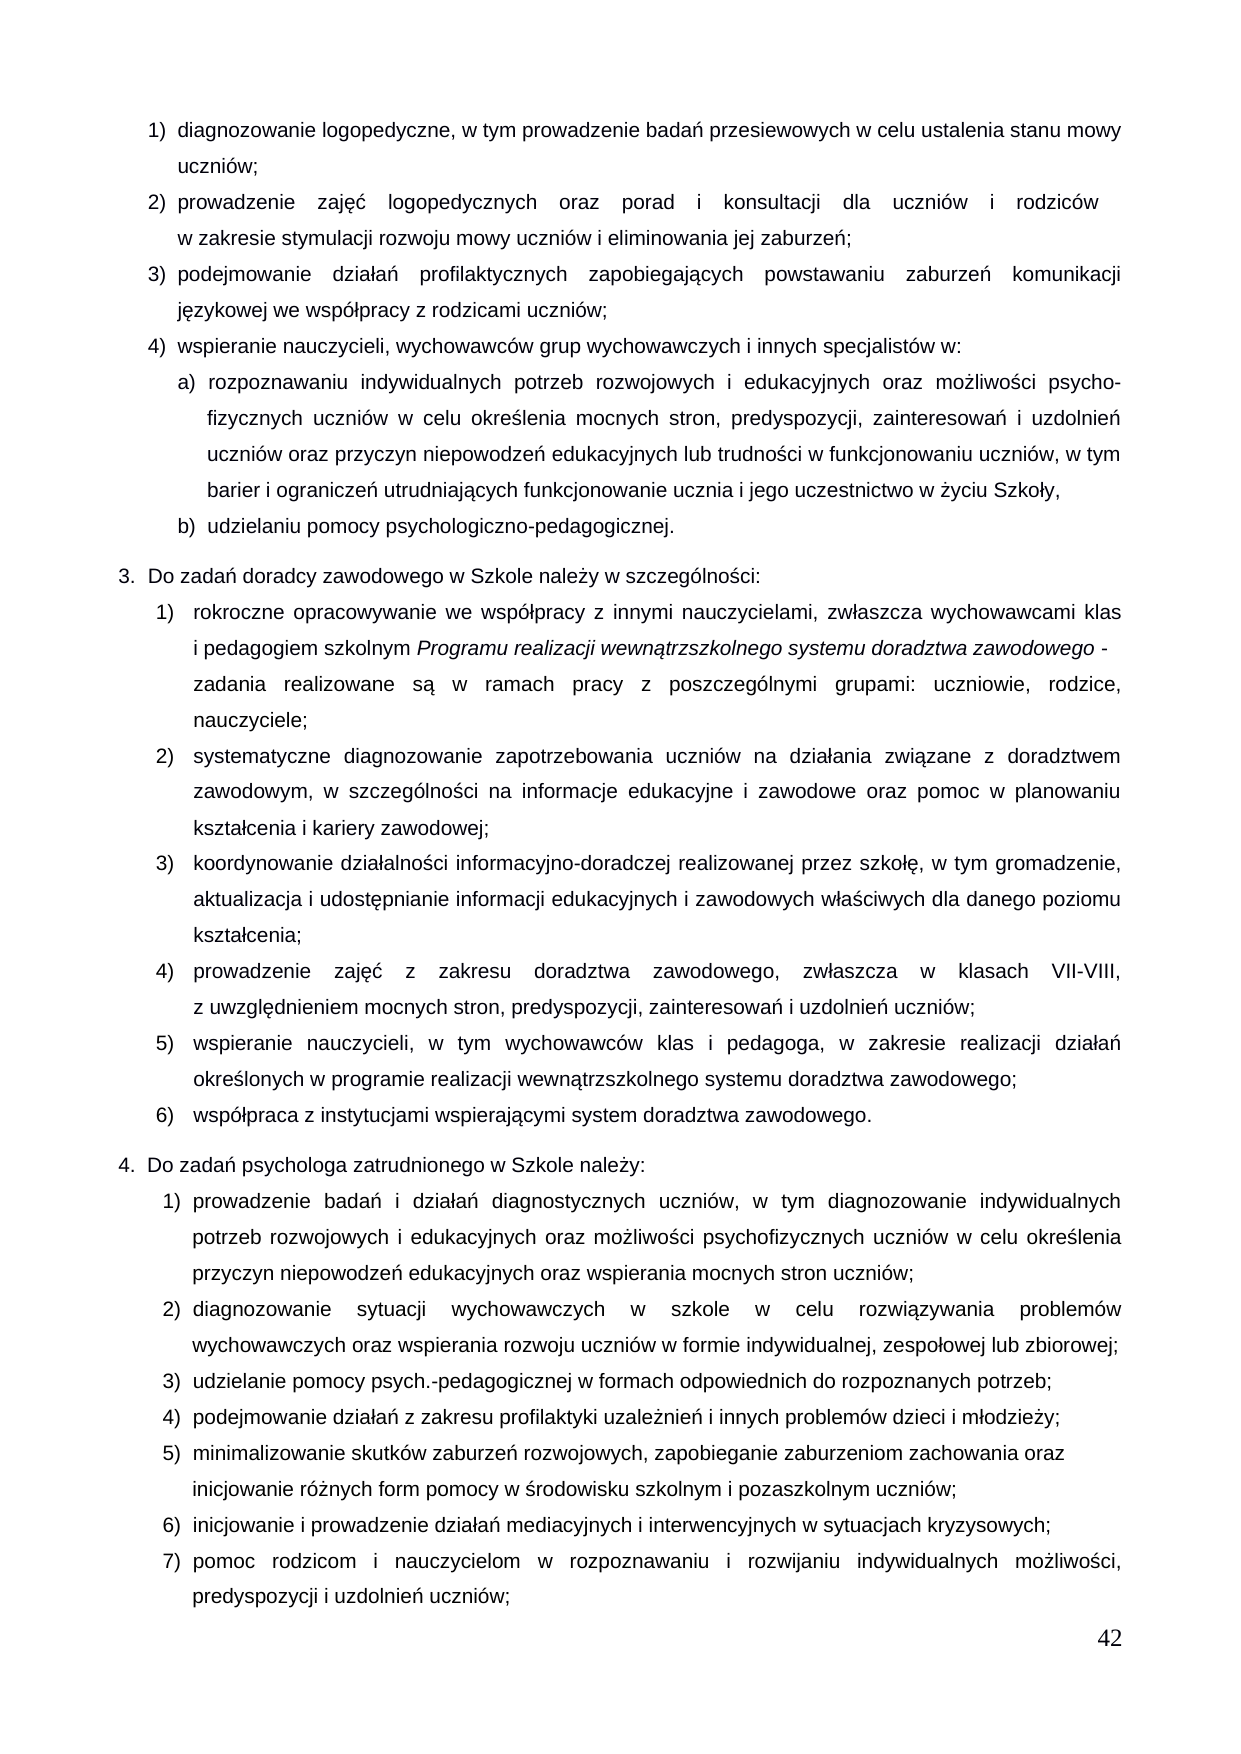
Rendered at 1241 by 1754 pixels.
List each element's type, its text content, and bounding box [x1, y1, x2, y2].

text 4. Do zadań psychologa zatrudnionego w Szkole należy: [118, 1153, 1122, 1177]
list wspieranie nauczycieli, w tym wychowawców klas i pedagoga, w zakresie realizacji działań określonych w programie realizacji wewnątrzszkolnego systemu doradztwa zawodowego; [156, 1031, 1122, 1091]
text 7) pomoc rodzicom i nauczycielom w rozpoznawaniu i rozwijaniu indywidualnych możliwości, predyspozycji i uzdolnień uczniów; [162, 1548, 1122, 1608]
text 4) podejmowanie działań z zakresu profilaktyki uzależnień i innych problemów dzieci i młodzieży; [162, 1405, 1122, 1429]
list Do zadań doradcy zawodowego w Szkole należy w szczególności: [118, 564, 1122, 588]
list podejmowanie działań profilaktycznych zapobiegających powstawaniu zaburzeń komunikacji językowej we współpracy z rodzicami uczniów; [148, 262, 1122, 322]
list zadania realizowane są w ramach pracy z poszczególnymi grupami: uczniowie, rodzice, nauczyciele; [193, 672, 1122, 731]
list współpraca z instytucjami wspierającymi system doradztwa zawodowego. [156, 1103, 1122, 1127]
text 5) minimalizowanie skutków zaburzeń rozwojowych, zapobieganie zaburzeniom zachowania oraz inicjowanie różnych form pomocy w środowisku szkolnym i pozaszkolnym uczniów; [162, 1441, 1122, 1501]
list koordynowanie działalności informacyjno-doradczej realizowanej przez szkołę, w tym gromadzenie, aktualizacja i udostępnianie informacji edukacyjnych i zawodowych właściwych dla danego poziomu kształcenia; [156, 851, 1122, 947]
text 6) inicjowanie i prowadzenie działań mediacyjnych i interwencyjnych w sytuacjach kryzysowych; [162, 1512, 1122, 1536]
text 1) prowadzenie badań i działań diagnostycznych uczniów, w tym diagnozowanie indywidualnych potrzeb rozwojowych i edukacyjnych oraz możliwości psychofizycznych uczniów w celu określenia przyczyn niepowodzeń edukacyjnych oraz wspierania mocnych stron uczniów; [162, 1189, 1122, 1285]
text 3) udzielanie pomocy psych.-pedagogicznej w formach odpowiednich do rozpoznanych potrzeb; [162, 1369, 1122, 1393]
list diagnozowanie logopedyczne, w tym prowadzenie badań przesiewowych w celu ustalenia stanu mowy uczniów; [148, 118, 1122, 178]
text a) rozpoznawaniu indywidualnych potrzeb rozwojowych i edukacyjnych oraz możliwości psycho-fizycznych uczniów w celu określenia mocnych stron, predyspozycji, zainteresowań i uzdolnień uczniów oraz przyczyn niepowodzeń edukacyjnych lub trudności w funkcjonowaniu uczniów, w tym barier i ograniczeń utrudniających funkcjonowanie ucznia i jego uczestnictwo w życiu Szkoły, [177, 370, 1122, 501]
list systematyczne diagnozowanie zapotrzebowania uczniów na działania związane z doradztwem zawodowym, w szczególności na informacje edukacyjne i zawodowe oraz pomoc w planowaniu kształcenia i kariery zawodowej; [156, 743, 1122, 839]
text 2) diagnozowanie sytuacji wychowawczych w szkole w celu rozwiązywania problemów wychowawczych oraz wspierania rozwoju uczniów w formie indywidualnej, zespołowej lub zbiorowej; [162, 1297, 1122, 1357]
list prowadzenie zajęć z zakresu doradztwa zawodowego, zwłaszcza w klasach VII-VIII, z uwzględnieniem mocnych stron, predyspozycji, zainteresowań i uzdolnień uczniów; [156, 959, 1122, 1019]
list prowadzenie zajęć logopedycznych oraz porad i konsultacji dla uczniów i rodziców w zakresie stymulacji rozwoju mowy uczniów i eliminowania jej zaburzeń; [148, 190, 1122, 250]
list b) udzielaniu pomocy psychologiczno-pedagogicznej. [177, 513, 1122, 537]
list rokroczne opracowywanie we współpracy z innymi nauczycielami, zwłaszcza wychowawcami klas i pedagogiem szkolnym Programu realizacji wewnątrzszkolnego systemu doradztwa zawodowego - [156, 600, 1122, 659]
list wspieranie nauczycieli, wychowawców grup wychowawczych i innych specjalistów w: [148, 334, 1122, 358]
